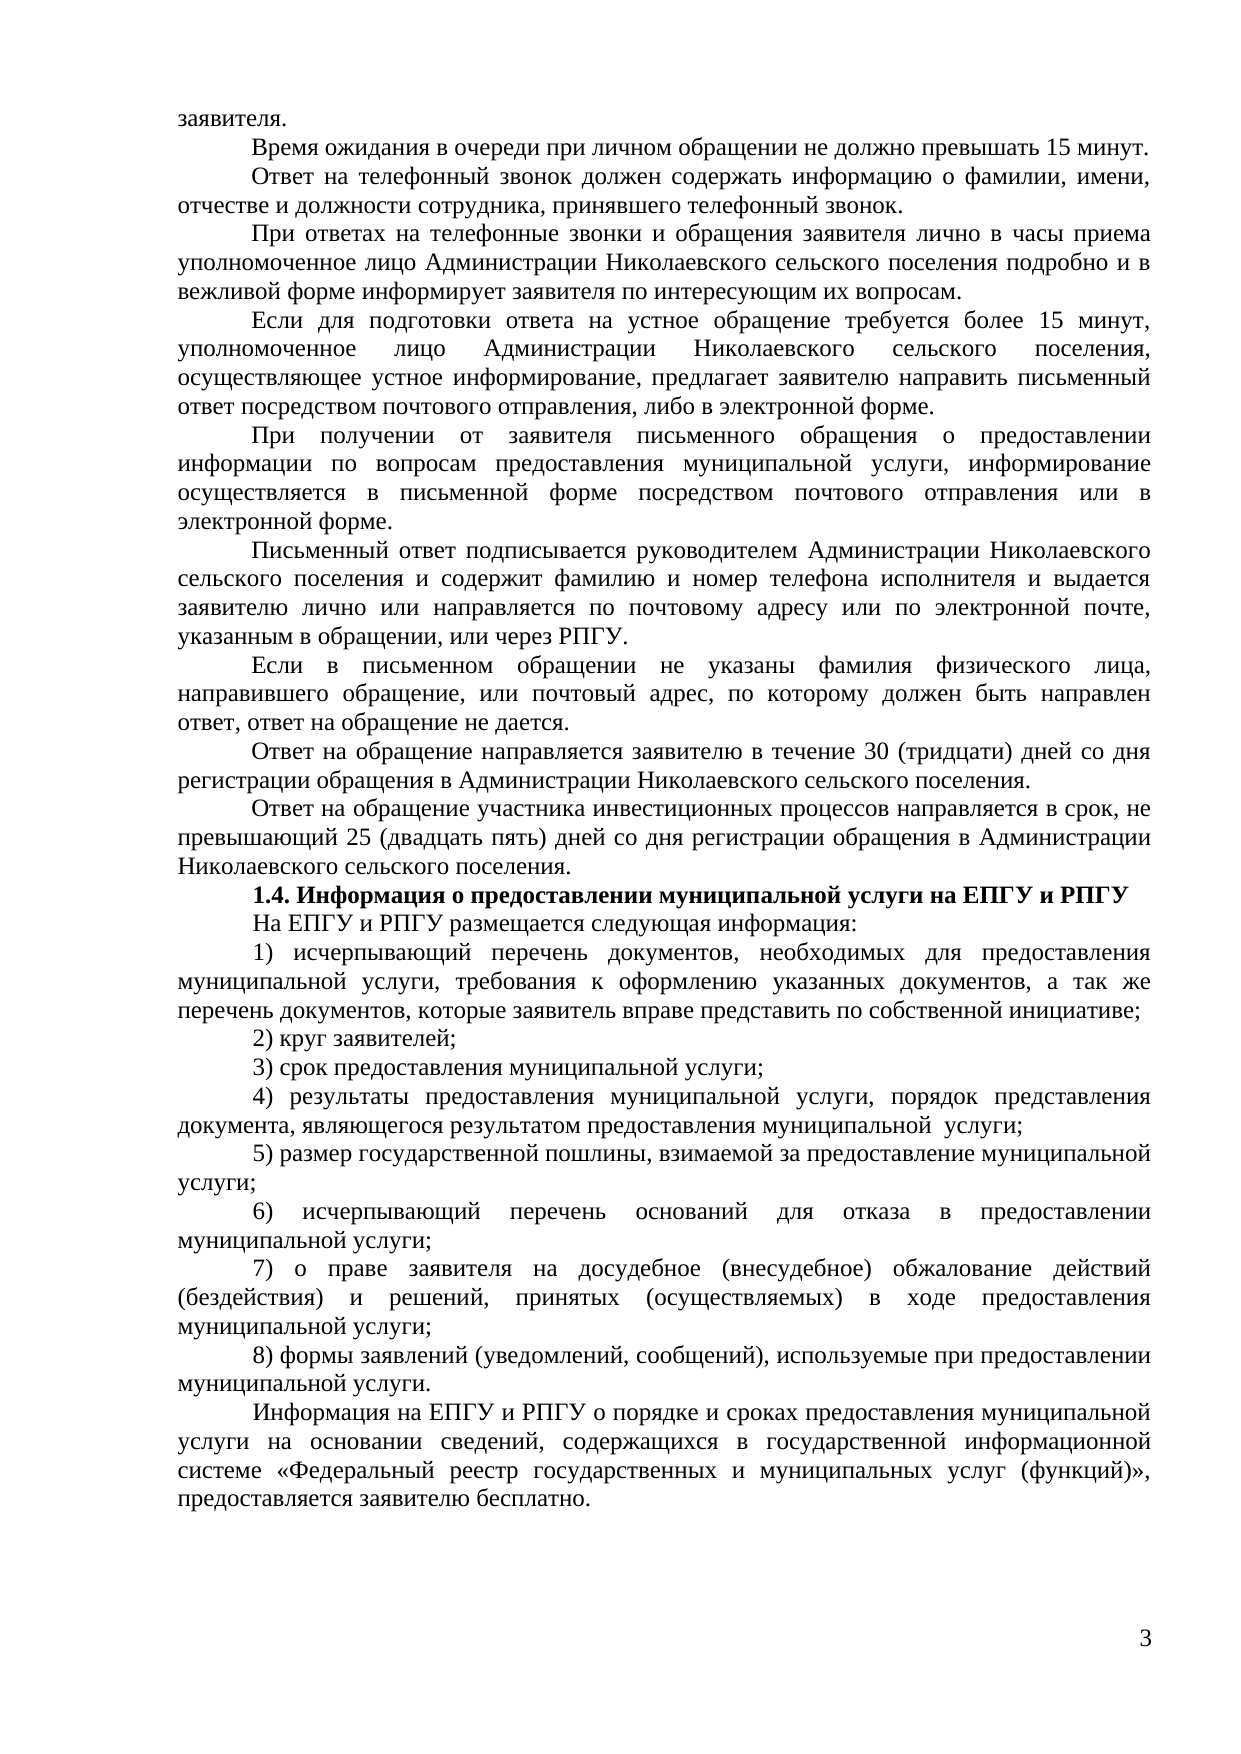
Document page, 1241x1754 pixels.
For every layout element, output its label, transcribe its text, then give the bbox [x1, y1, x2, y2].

text Письменный ответ подписывается руководителем Администрации Николаевского сельского поселения и содержит фамилию и номер телефона исполнителя и выдается заявителю лично или направляется по почтовому адресу или по электронной почте, указанным в обращении, или через РПГУ. [177, 535, 1152, 650]
text 1) исчерпывающий перечень документов, необходимых для предоставления муниципальной услуги, требования к оформлению указанных документов, а так же перечень документов, которые заявитель вправе представить по собственной инициативе; [177, 937, 1152, 1023]
text При получении от заявителя письменного обращения о предоставлении информации по вопросам предоставления муниципальной услуги, информирование осуществляется в письменной форме посредством почтового отправления или в электронной форме. [177, 420, 1152, 535]
text Ответ на телефонный звонок должен содержать информацию о фамилии, имени, отчестве и должности сотрудника, принявшего телефонный звонок. [177, 161, 1152, 218]
text 3) срок предоставления муниципальной услуги; [177, 1052, 1152, 1081]
text Ответ на обращение направляется заявителю в течение 30 (тридцати) дней со дня регистрации обращения в Администрации Николаевского сельского поселения. [177, 736, 1152, 793]
text Ответ на обращение участника инвестиционных процессов направляется в срок, не превышающий 25 (двадцать пять) дней со дня регистрации обращения в Администрации Николаевского сельского поселения. [177, 793, 1152, 880]
text 8) формы заявлений (уведомлений, сообщений), используемые при предоставлении муниципальной услуги. [177, 1340, 1152, 1397]
text Если для подготовки ответа на устное обращение требуется более 15 минут, уполномоченное лицо Администрации Николаевского сельского поселения, осуществляющее устное информирование, предлагает заявителю направить письменный ответ посредством почтового отправления, либо в электронной форме. [177, 305, 1152, 420]
text 7) о праве заявителя на досудебное (внесудебное) обжалование действий (бездействия) и решений, принятых (осуществляемых) в ходе предоставления муниципальной услуги; [177, 1253, 1152, 1340]
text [177, 103, 1152, 132]
text На ЕПГУ и РПГУ размещается следующая информация: [177, 908, 1152, 937]
text Время ожидания в очереди при личном обращении не должно превышать 15 минут. [177, 132, 1152, 161]
text При ответах на телефонные звонки и обращения заявителя лично в часы приема уполномоченное лицо Администрации Николаевского сельского поселения подробно и в вежливой форме информирует заявителя по интересующим их вопросам. [177, 218, 1152, 305]
text Если в письменном обращении не указаны фамилия физического лица, направившего обращение, или почтовый адрес, по которому должен быть направлен ответ, ответ на обращение не дается. [177, 650, 1152, 736]
text 1.4. Информация о предоставлении муниципальной услуги на ЕПГУ и РПГУ [177, 880, 1152, 908]
text 6) исчерпывающий перечень оснований для отказа в предоставлении муниципальной услуги; [177, 1196, 1152, 1253]
text 5) размер государственной пошлины, взимаемой за предоставление муниципальной услуги; [177, 1138, 1152, 1196]
text 4) результаты предоставления муниципальной услуги, порядок представления документа, являющегося результатом предоставления муниципальной услуги; [177, 1081, 1152, 1138]
text 2) круг заявителей; [177, 1023, 1152, 1052]
text Информация на ЕПГУ и РПГУ о порядке и сроках предоставления муниципальной услуги на основании сведений, содержащихся в государственной информационной системе «Федеральный реестр государственных и муниципальных услуг (функций)», предоставляется заявителю бесплатно. [177, 1397, 1152, 1512]
